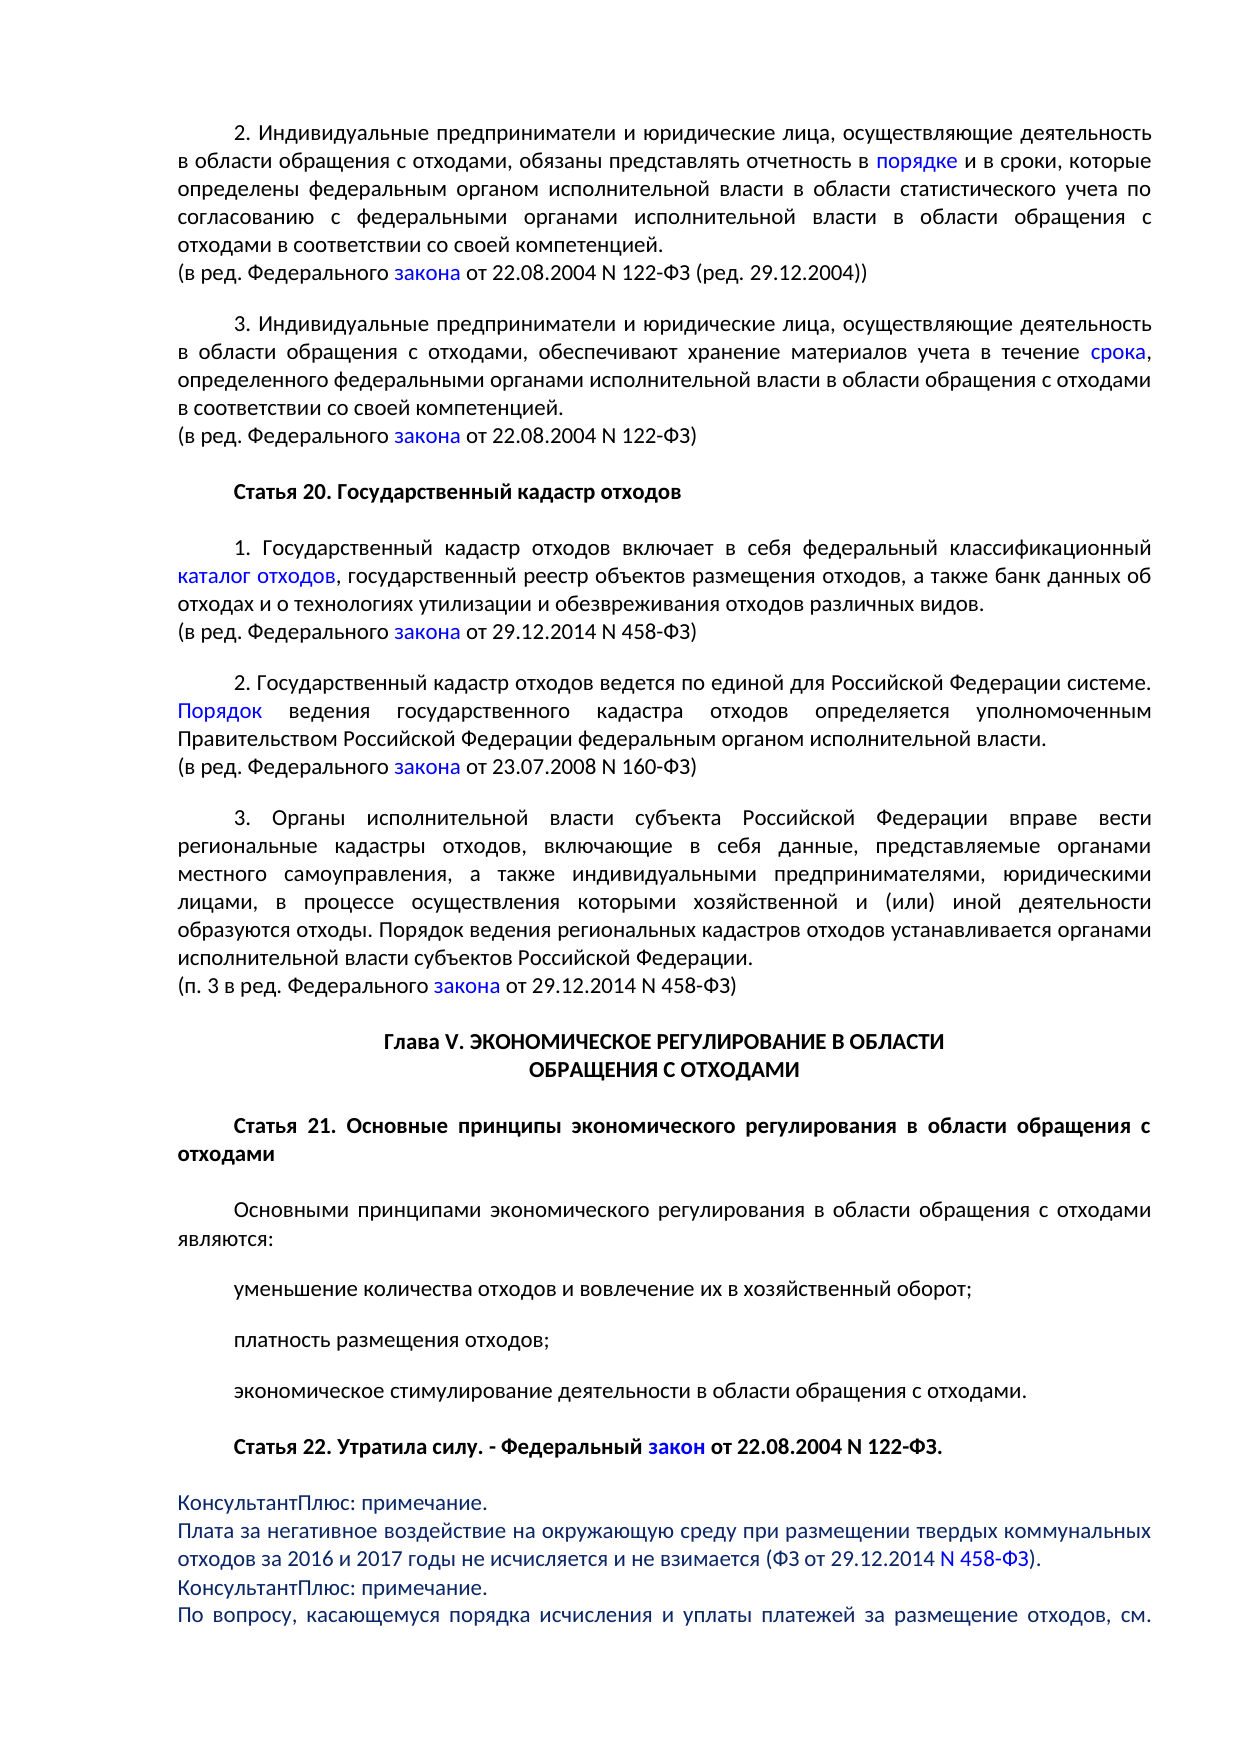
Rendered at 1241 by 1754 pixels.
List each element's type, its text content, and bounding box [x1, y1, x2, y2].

text КонсультантПлюс: примечание. [177, 1573, 1152, 1601]
title Статья 21. Основные принципы экономического регулирования в области обращения с отходами [177, 1112, 1152, 1168]
title ОБРАЩЕНИЯ С ОТХОДАМИ [177, 1056, 1152, 1083]
text КонсультантПлюс: примечание. [177, 1488, 1152, 1517]
text (в ред. Федерального закона от 22.08.2004 N 122-ФЗ (ред. 29.12.2004)) [177, 258, 1152, 286]
text (в ред. Федерального закона от 29.12.2014 N 458-ФЗ) [177, 617, 1152, 645]
text Плата за негативное воздействие на окружающую среду при размещении твердых коммунальных отходов за 2016 и 2017 годы не исчисляется и не взимается (ФЗ от 29.12.2014 N 458-ФЗ). [177, 1517, 1152, 1573]
title Статья 22. Утратила силу. - Федеральный закон от 22.08.2004 N 122-ФЗ. [177, 1432, 1152, 1461]
text уменьшение количества отходов и вовлечение их в хозяйственный оборот; [177, 1274, 1152, 1303]
text 1. Государственный кадастр отходов включает в себя федеральный классификационный каталог отходов, государственный реестр объектов размещения отходов, а также банк данных об отходах и о технологиях утилизации и обезвреживания отходов различных видов. [177, 533, 1152, 617]
text (в ред. Федерального закона от 23.07.2008 N 160-ФЗ) [177, 752, 1152, 780]
title Глава V. ЭКОНОМИЧЕСКОЕ РЕГУЛИРОВАНИЕ В ОБЛАСТИ [177, 1027, 1152, 1056]
title Статья 20. Государственный кадастр отходов [177, 477, 1152, 505]
text Основными принципами экономического регулирования в области обращения с отходами являются: [177, 1196, 1152, 1252]
text 2. Индивидуальные предприниматели и юридические лица, осуществляющие деятельность в области обращения с отходами, обязаны представлять отчетность в порядке и в сроки, которые определены федеральным органом исполнительной власти в области статистического учета по согласованию с федеральными органами исполнительной власти в области обращения с отходами в соответствии со своей компетенцией. [177, 118, 1152, 258]
text (п. 3 в ред. Федерального закона от 29.12.2014 N 458-ФЗ) [177, 971, 1152, 999]
text 2. Государственный кадастр отходов ведется по единой для Российской Федерации системе. Порядок ведения государственного кадастра отходов определяется уполномоченным Правительством Российской Федерации федеральным органом исполнительной власти. [177, 668, 1152, 752]
text 3. Индивидуальные предприниматели и юридические лица, осуществляющие деятельность в области обращения с отходами, обеспечивают хранение материалов учета в течение срока, определенного федеральными органами исполнительной власти в области обращения с отходами в соответствии со своей компетенцией. [177, 309, 1152, 421]
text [177, 1601, 1152, 1629]
text (в ред. Федерального закона от 22.08.2004 N 122-ФЗ) [177, 421, 1152, 449]
text экономическое стимулирование деятельности в области обращения с отходами. [177, 1376, 1152, 1404]
text 3. Органы исполнительной власти субъекта Российской Федерации вправе вести региональные кадастры отходов, включающие в себя данные, представляемые органами местного самоуправления, а также индивидуальными предпринимателями, юридическими лицами, в процессе осуществления которыми хозяйственной и (или) иной деятельности образуются отходы. Порядок ведения региональных кадастров отходов устанавливается органами исполнительной власти субъектов Российской Федерации. [177, 803, 1152, 971]
text платность размещения отходов; [177, 1326, 1152, 1353]
